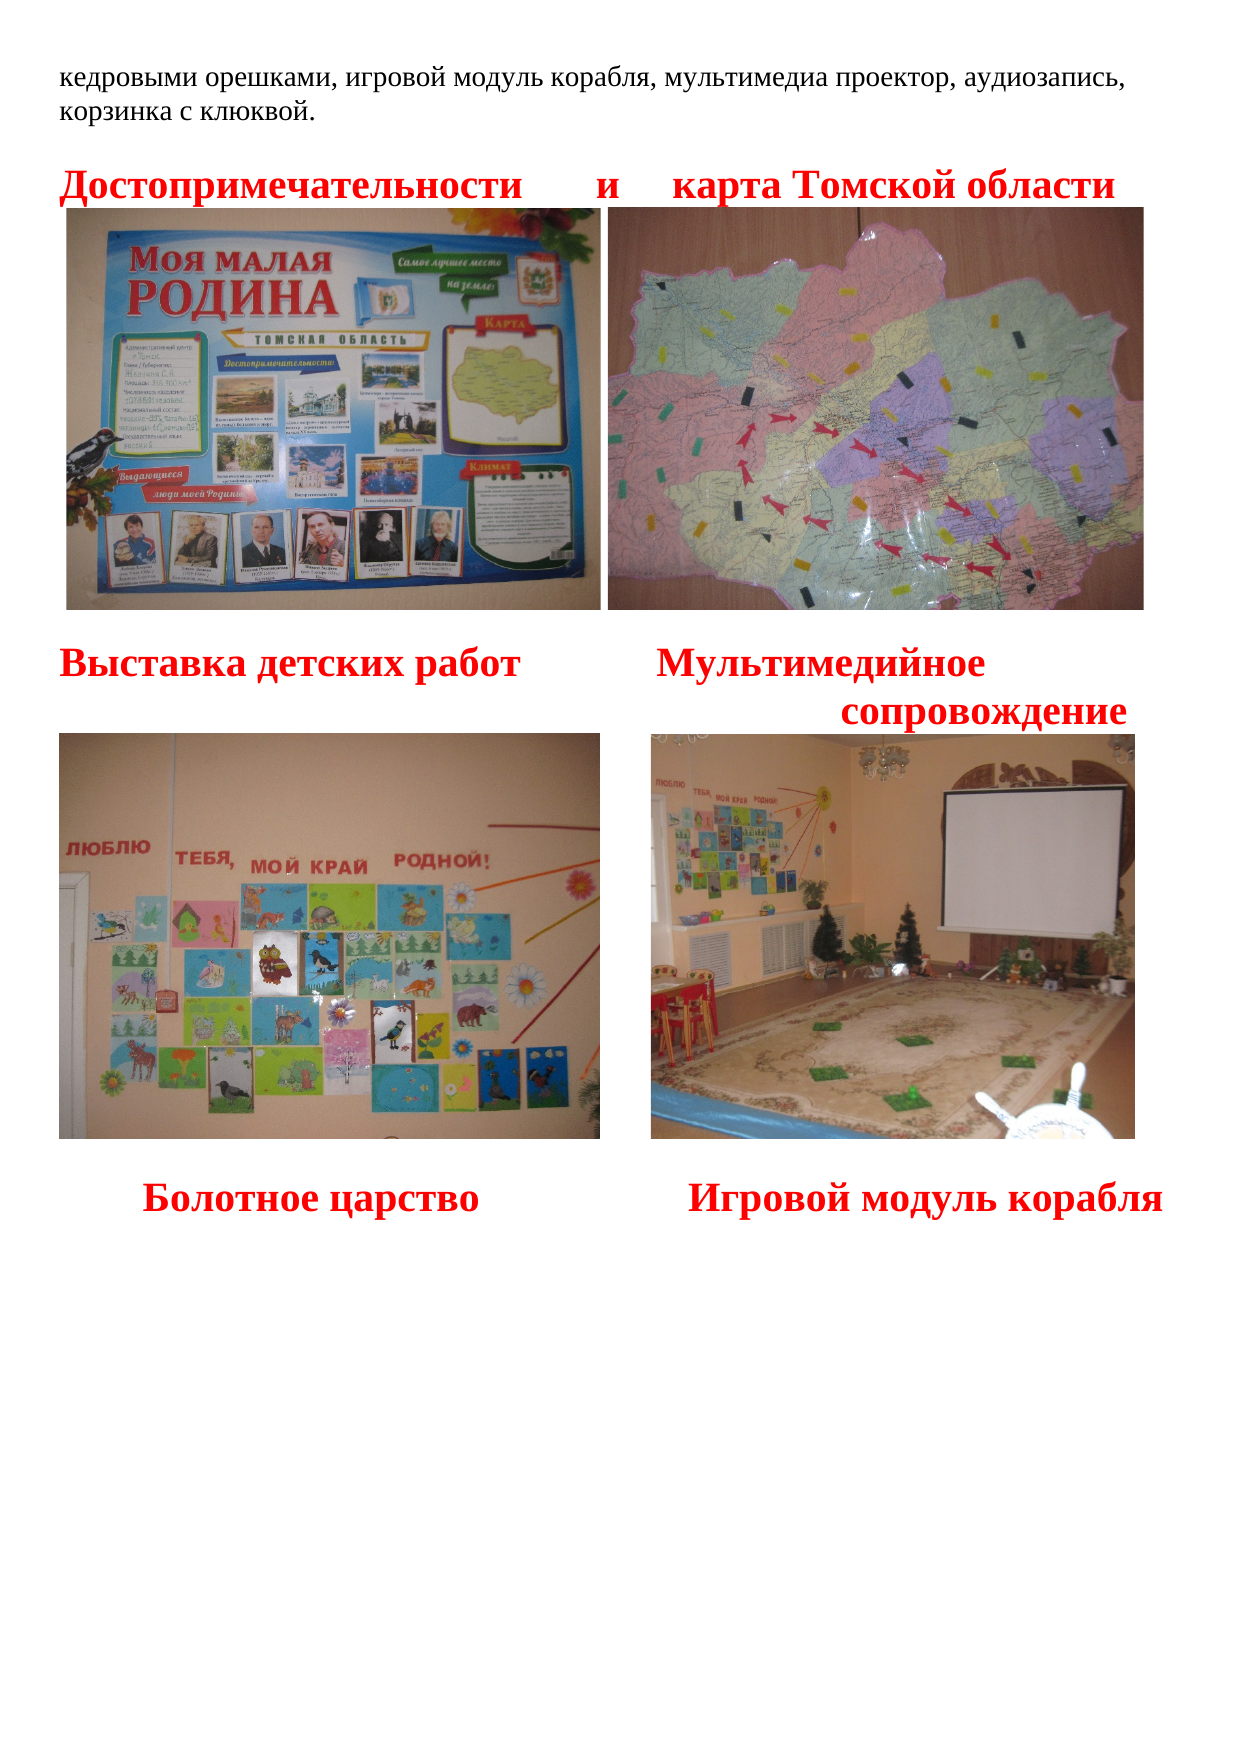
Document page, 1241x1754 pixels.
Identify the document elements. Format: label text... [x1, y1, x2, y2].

text Выставка детских работ Мультимедийное [59, 637, 1181, 685]
picture [650, 734, 1135, 1139]
picture [66, 208, 601, 610]
text сопровождение [59, 685, 1181, 733]
picture [59, 733, 600, 1139]
text Достопримечательности и карта Томской области [59, 160, 1181, 208]
picture [607, 207, 1144, 610]
text Болотное царство Игровой модуль корабля [59, 1172, 1181, 1220]
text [59, 59, 1181, 126]
